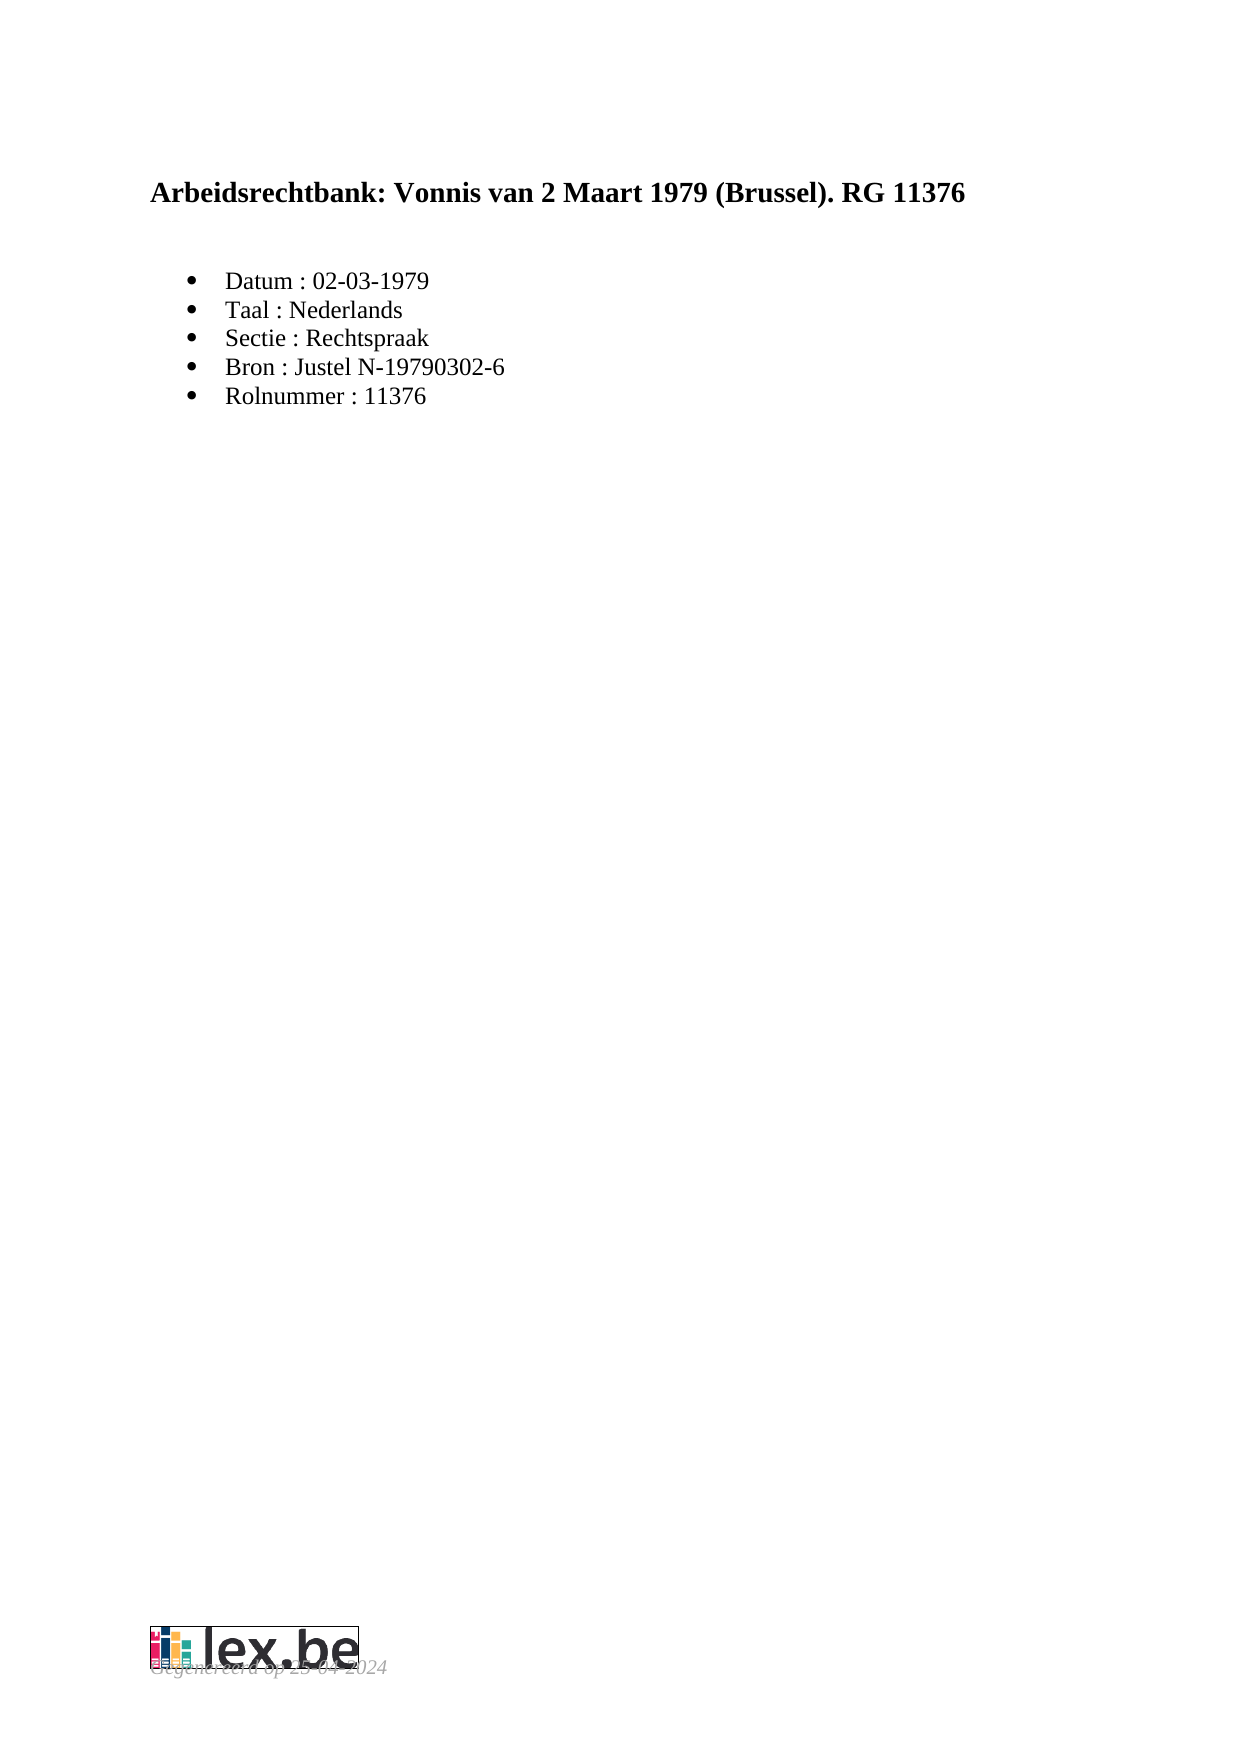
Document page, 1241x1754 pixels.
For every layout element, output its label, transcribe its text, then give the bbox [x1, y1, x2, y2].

list Sectie : Rechtspraak [187, 323, 1090, 352]
list Bron : Justel N-19790302-6 [187, 352, 1090, 381]
list Taal : Nederlands [187, 295, 1090, 323]
picture [151, 1627, 358, 1668]
subtitle Arbeidsrechtbank: Vonnis van 2 Maart 1979 (Brussel). RG 11376 [150, 175, 1090, 208]
list Rolnummer : 11376 [187, 381, 1090, 410]
list Datum : 02-03-1979 [187, 266, 1090, 295]
